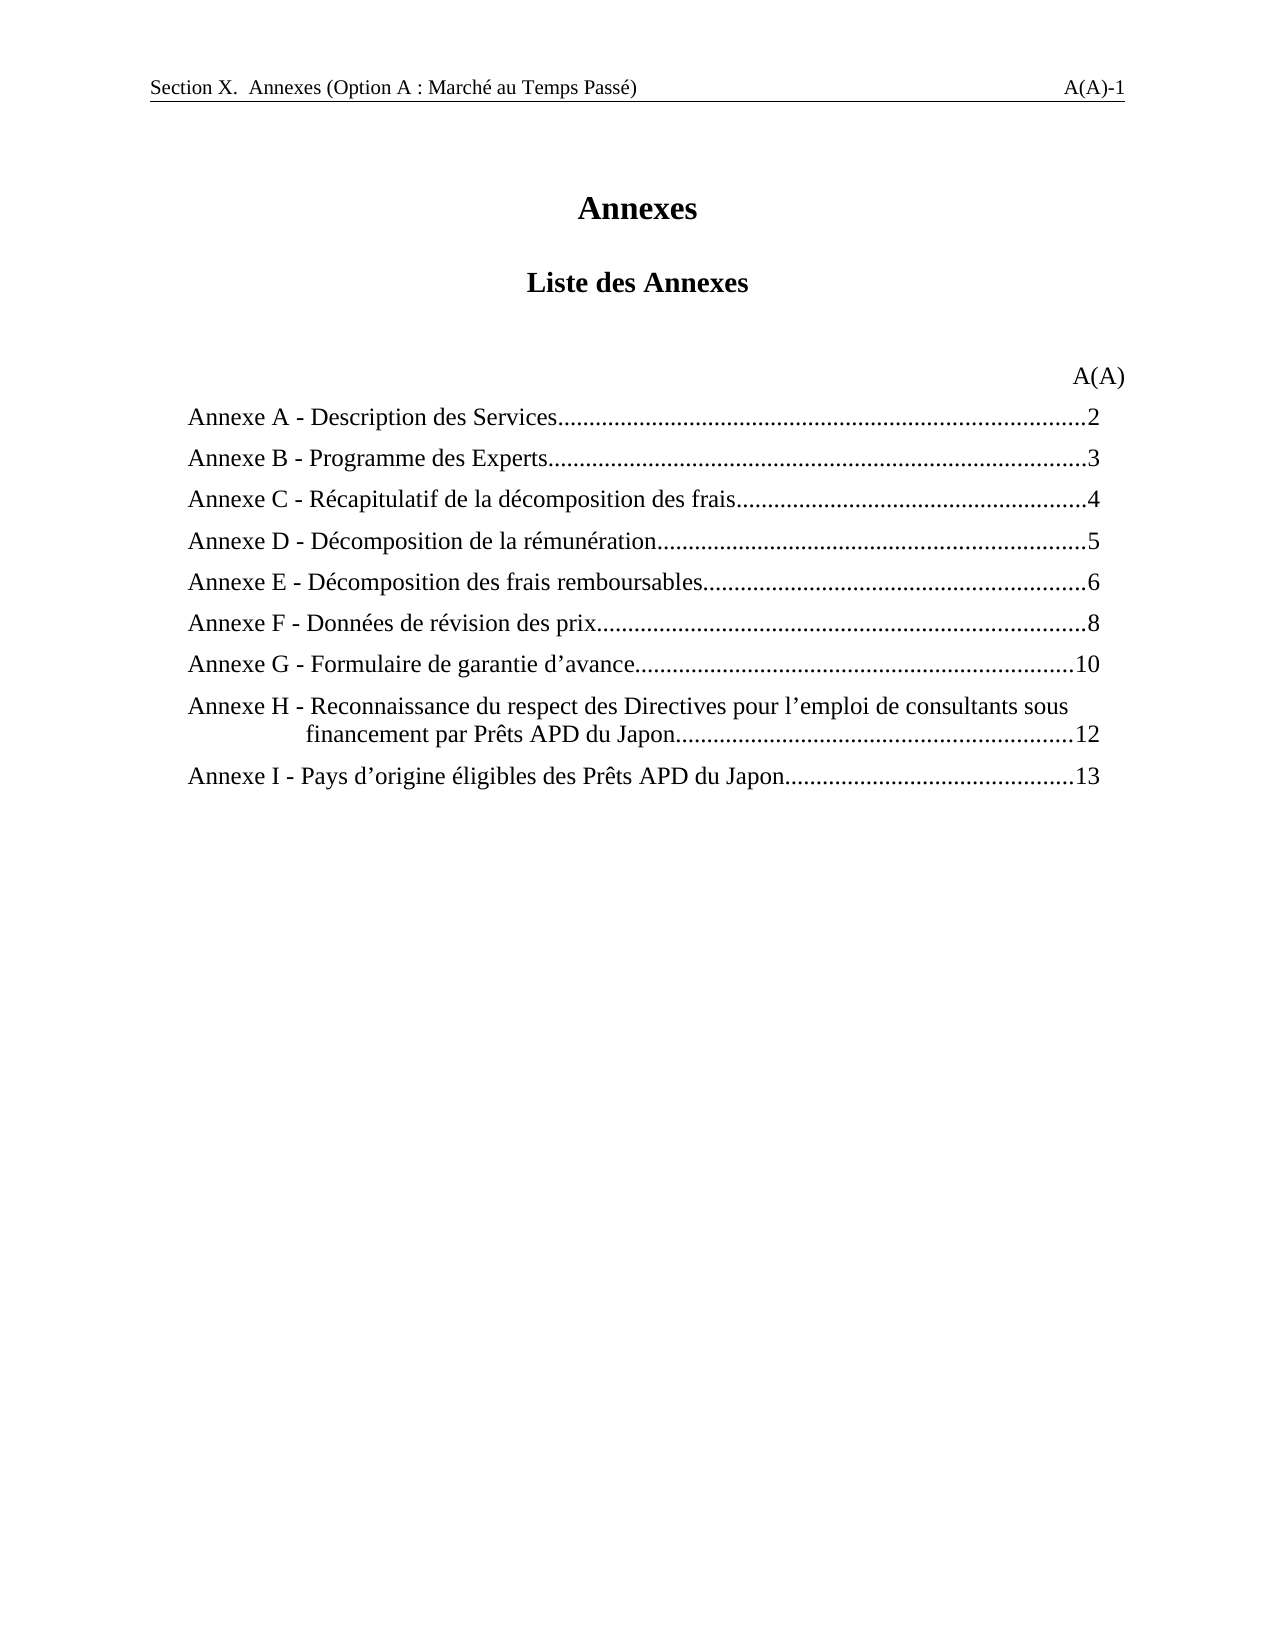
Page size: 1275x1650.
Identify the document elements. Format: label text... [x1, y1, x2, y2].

text Annexe G - Formulaire de garantie d’avance 10 [187, 649, 1125, 678]
text Annexe F - Données de révision des prix 8 [187, 608, 1125, 637]
text Liste des Annexes [150, 265, 1125, 298]
text Annexe H - Reconnaissance du respect des Directives pour l’emploi de consultants sous financement par Prêts APD du Japon 12 [187, 691, 1125, 748]
text Annexe E - Décomposition des frais remboursables 6 [187, 567, 1125, 596]
text Annexe D - Décomposition de la rémunération 5 [187, 526, 1125, 554]
text Annexes [150, 188, 1125, 227]
text Annexe B - Programme des Experts 3 [187, 443, 1125, 472]
text Annexe I - Pays d’origine éligibles des Prêts APD du Japon 13 [187, 761, 1125, 789]
text Annexe A - Description des Services 2 [187, 402, 1125, 431]
text Annexe C - Récapitulatif de la décomposition des frais 4 [187, 484, 1125, 513]
list A(A) [150, 361, 1125, 389]
